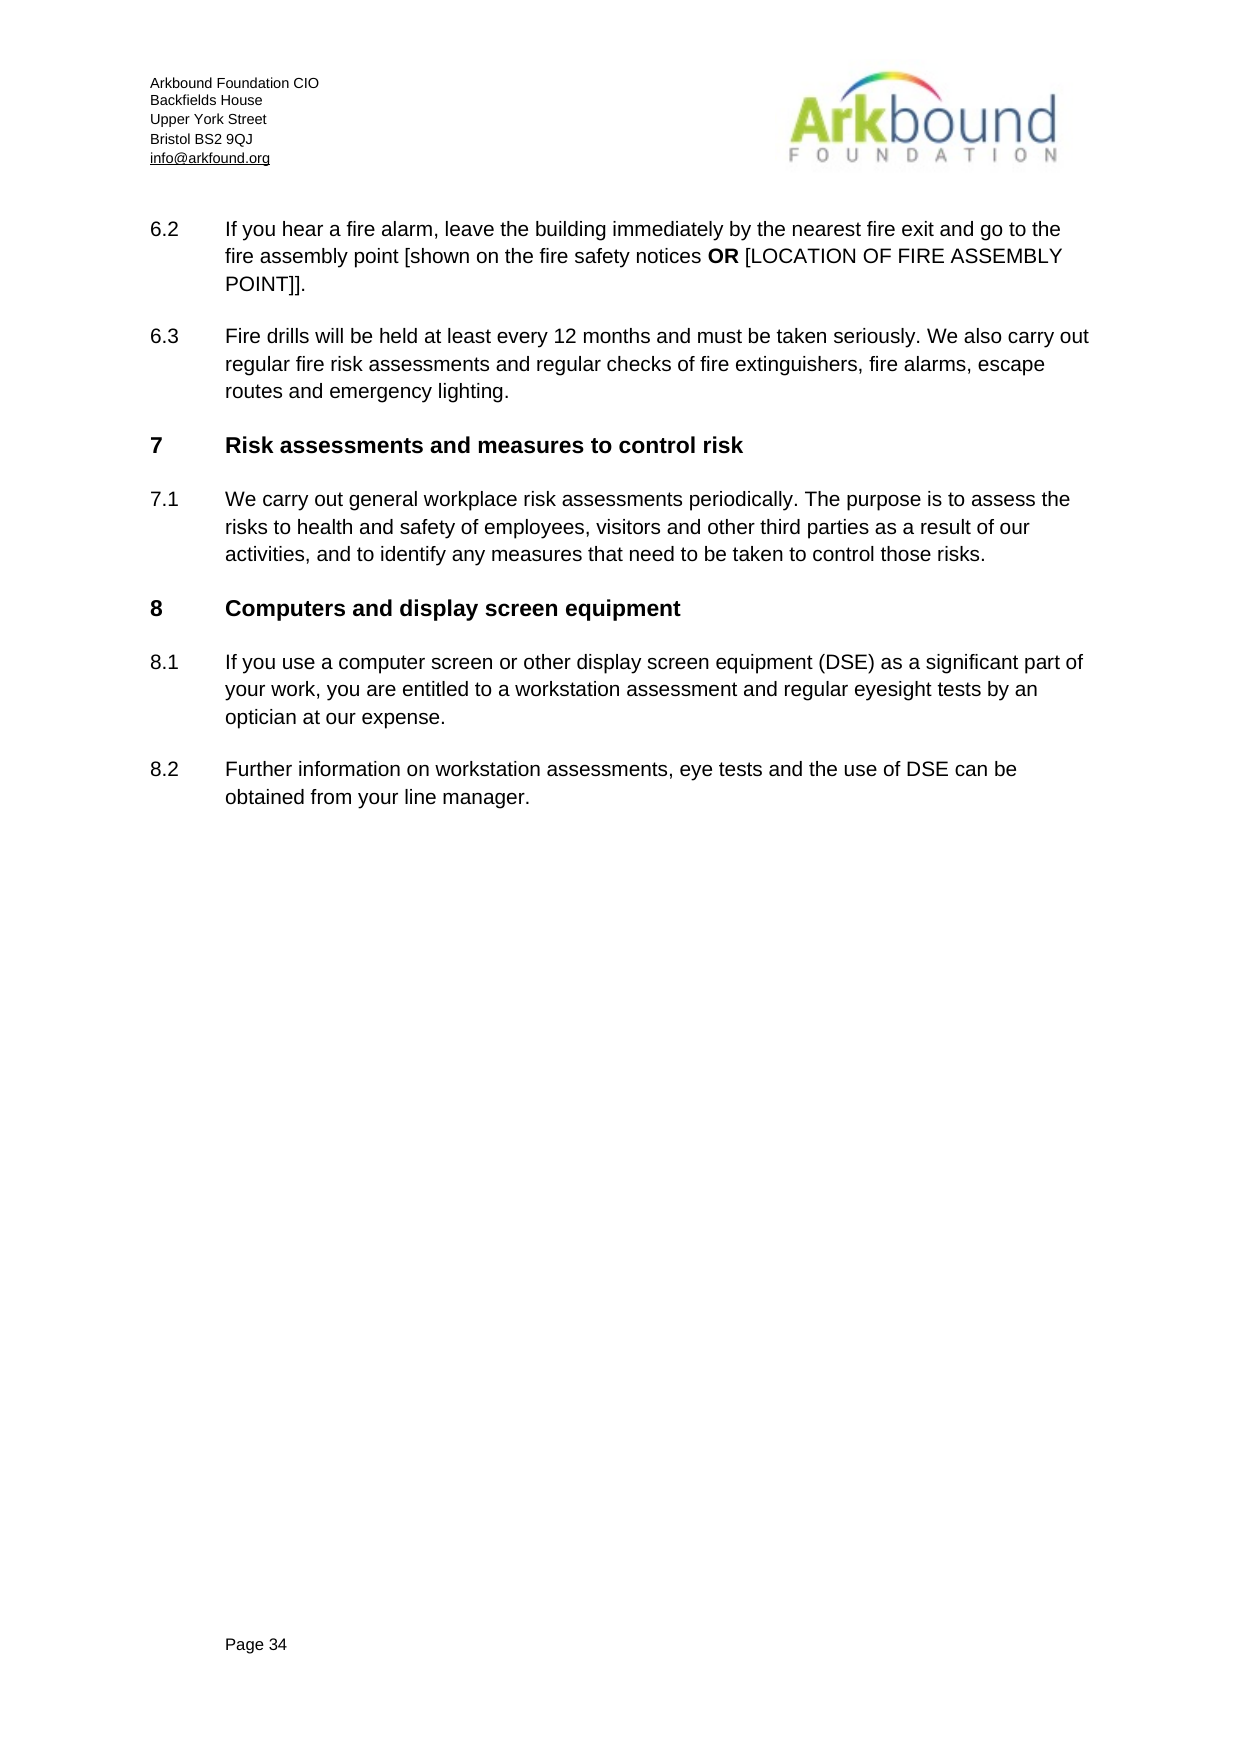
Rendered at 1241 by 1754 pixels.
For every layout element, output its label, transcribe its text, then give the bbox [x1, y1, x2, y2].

subtitle Computers and display screen equipment [150, 594, 1090, 621]
text Fire drills will be held at least every 12 months and must be taken seriously. We also carry out regular fire risk assessments and regular checks of fire extinguishers, fire alarms, escape routes and emergency lighting. [150, 324, 1090, 403]
text If you use a computer screen or other display screen equipment (DSE) as a significant part of your work, you are entitled to a workstation assessment and regular eyesight tests by an optician at our expense. [150, 650, 1090, 729]
text If you hear a fire alarm, leave the building immediately by the nearest fire exit and go to the fire assembly point [shown on the fire safety notices OR [LOCATION OF FIRE ASSEMBLY POINT]]. [150, 217, 1090, 296]
text Further information on workstation assessments, eye tests and the use of DSE can be obtained from your line manager. [150, 757, 1090, 809]
subtitle Risk assessments and measures to control risk [150, 432, 1090, 458]
text We carry out general workplace risk assessments periodically. The purpose is to assess the risks to health and safety of employees, visitors and other third parties as a result of our activities, and to identify any measures that need to be taken to control those risks. [150, 487, 1090, 566]
picture [775, 59, 1074, 180]
